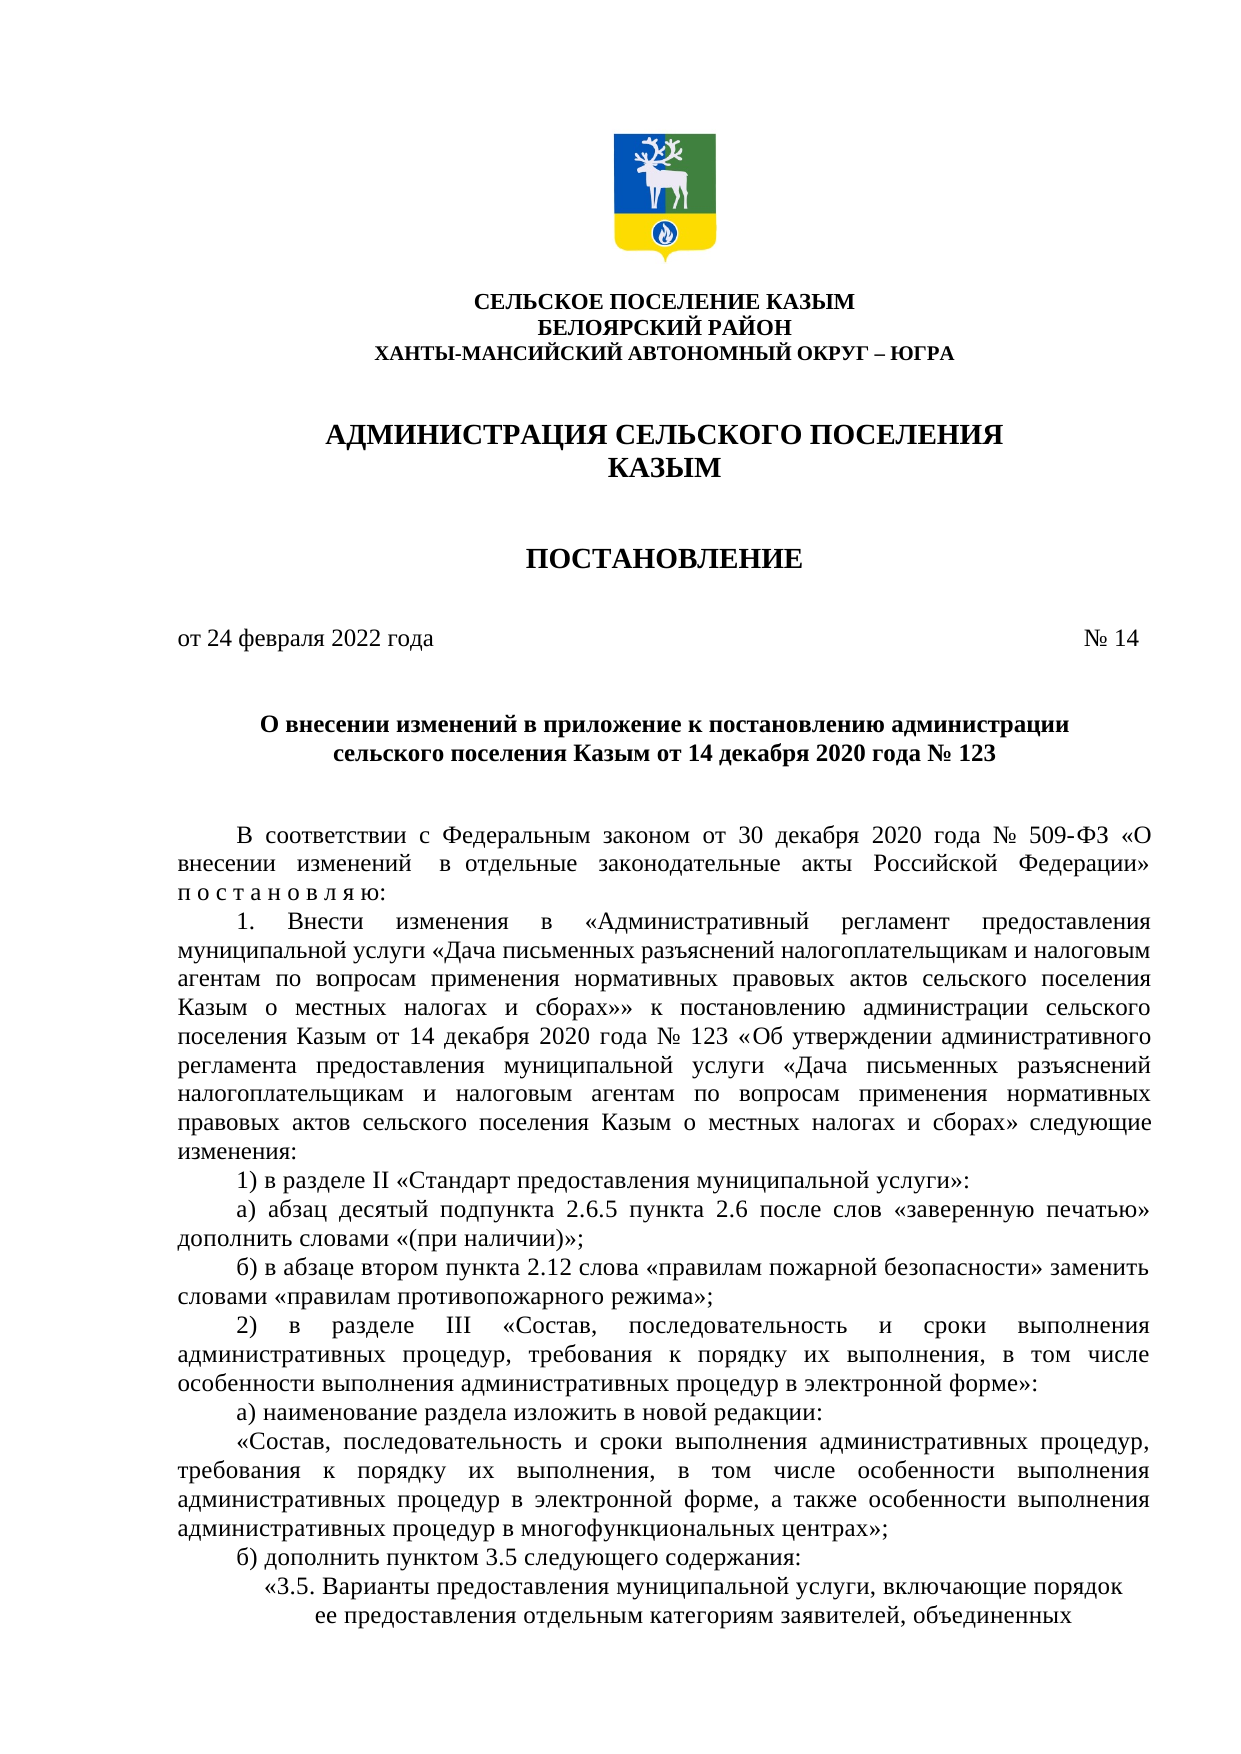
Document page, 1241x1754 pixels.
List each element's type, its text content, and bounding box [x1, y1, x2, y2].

text О внесении изменений в приложение к постановлению администрации [177, 709, 1152, 738]
text В соответствии с Федеральным законом от 30 декабря 2020 года № 509-ФЗ «О внесении изменений в отдельные законодательные акты Российской Федерации» п о с т а н о в л я ю: [177, 820, 1152, 906]
text от 24 февраля 2022 года № 14 [177, 623, 1152, 652]
text сельского поселения Казым от 14 декабря 2020 года № 123 [177, 738, 1152, 767]
text АДМИНИСТРАЦИЯ СЕЛЬСКОГО ПОСЕЛЕНИЯ [177, 417, 1152, 450]
text а) наименование раздела изложить в новой редакции: [177, 1398, 1152, 1426]
text б) дополнить пунктом 3.5 следующего содержания: [177, 1542, 1152, 1571]
text «3.5. Варианты предоставления муниципальной услуги, включающие порядок [177, 1572, 1152, 1600]
text СЕЛЬСКОЕ ПОСЕЛЕНИЕ КАЗЫМ [177, 288, 1152, 314]
text БЕЛОЯРСКИЙ РАЙОН [177, 314, 1152, 341]
text ее предоставления отдельным категориям заявителей, объединенных [177, 1601, 1152, 1630]
text 2) в разделе III «Состав, последовательность и сроки выполнения административных процедур, требования к порядку их выполнения, в том числе особенности выполнения административных процедур в электронной форме»: [177, 1311, 1152, 1397]
text «Состав, последовательность и сроки выполнения административных процедур, требования к порядку их выполнения, в том числе особенности выполнения административных процедур в электронной форме, а также особенности выполнения административных процедур в многофункциональных центрах»; [177, 1427, 1152, 1542]
text КАЗЫМ [177, 450, 1152, 484]
text ПОСТАНОВЛЕНИЕ [177, 541, 1152, 575]
text ХАНТЫ-МАНСИЙСКИЙ АВТОНОМНЫЙ ОКРУГ – ЮГРА [177, 341, 1152, 365]
text 1) в разделе II «Стандарт предоставления муниципальной услуги»: [177, 1166, 1152, 1194]
text 1. Внести изменения в «Административный регламент предоставления муниципальной услуги «Дача письменных разъяснений налогоплательщикам и налоговым агентам по вопросам применения нормативных правовых актов сельского поселения Казым о местных налогах и сборах»» к постановлению администрации сельского поселения Казым от 14 декабря 2020 года № 123 «Об утверждении административного регламента предоставления муниципальной услуги «Дача письменных разъяснений налогоплательщикам и налоговым агентам по вопросам применения нормативных правовых актов сельского поселения Казым о местных налогах и сборах» следующие изменения: [177, 906, 1152, 1165]
text б) в абзаце втором пункта 2.12 слова «правилам пожарной безопасности» заменить словами «правилам противопожарного режима»; [177, 1253, 1152, 1310]
text а) абзац десятый подпункта 2.6.5 пункта 2.6 после слов «заверенную печатью» дополнить словами «(при наличии)»; [177, 1195, 1152, 1252]
picture [611, 118, 718, 264]
